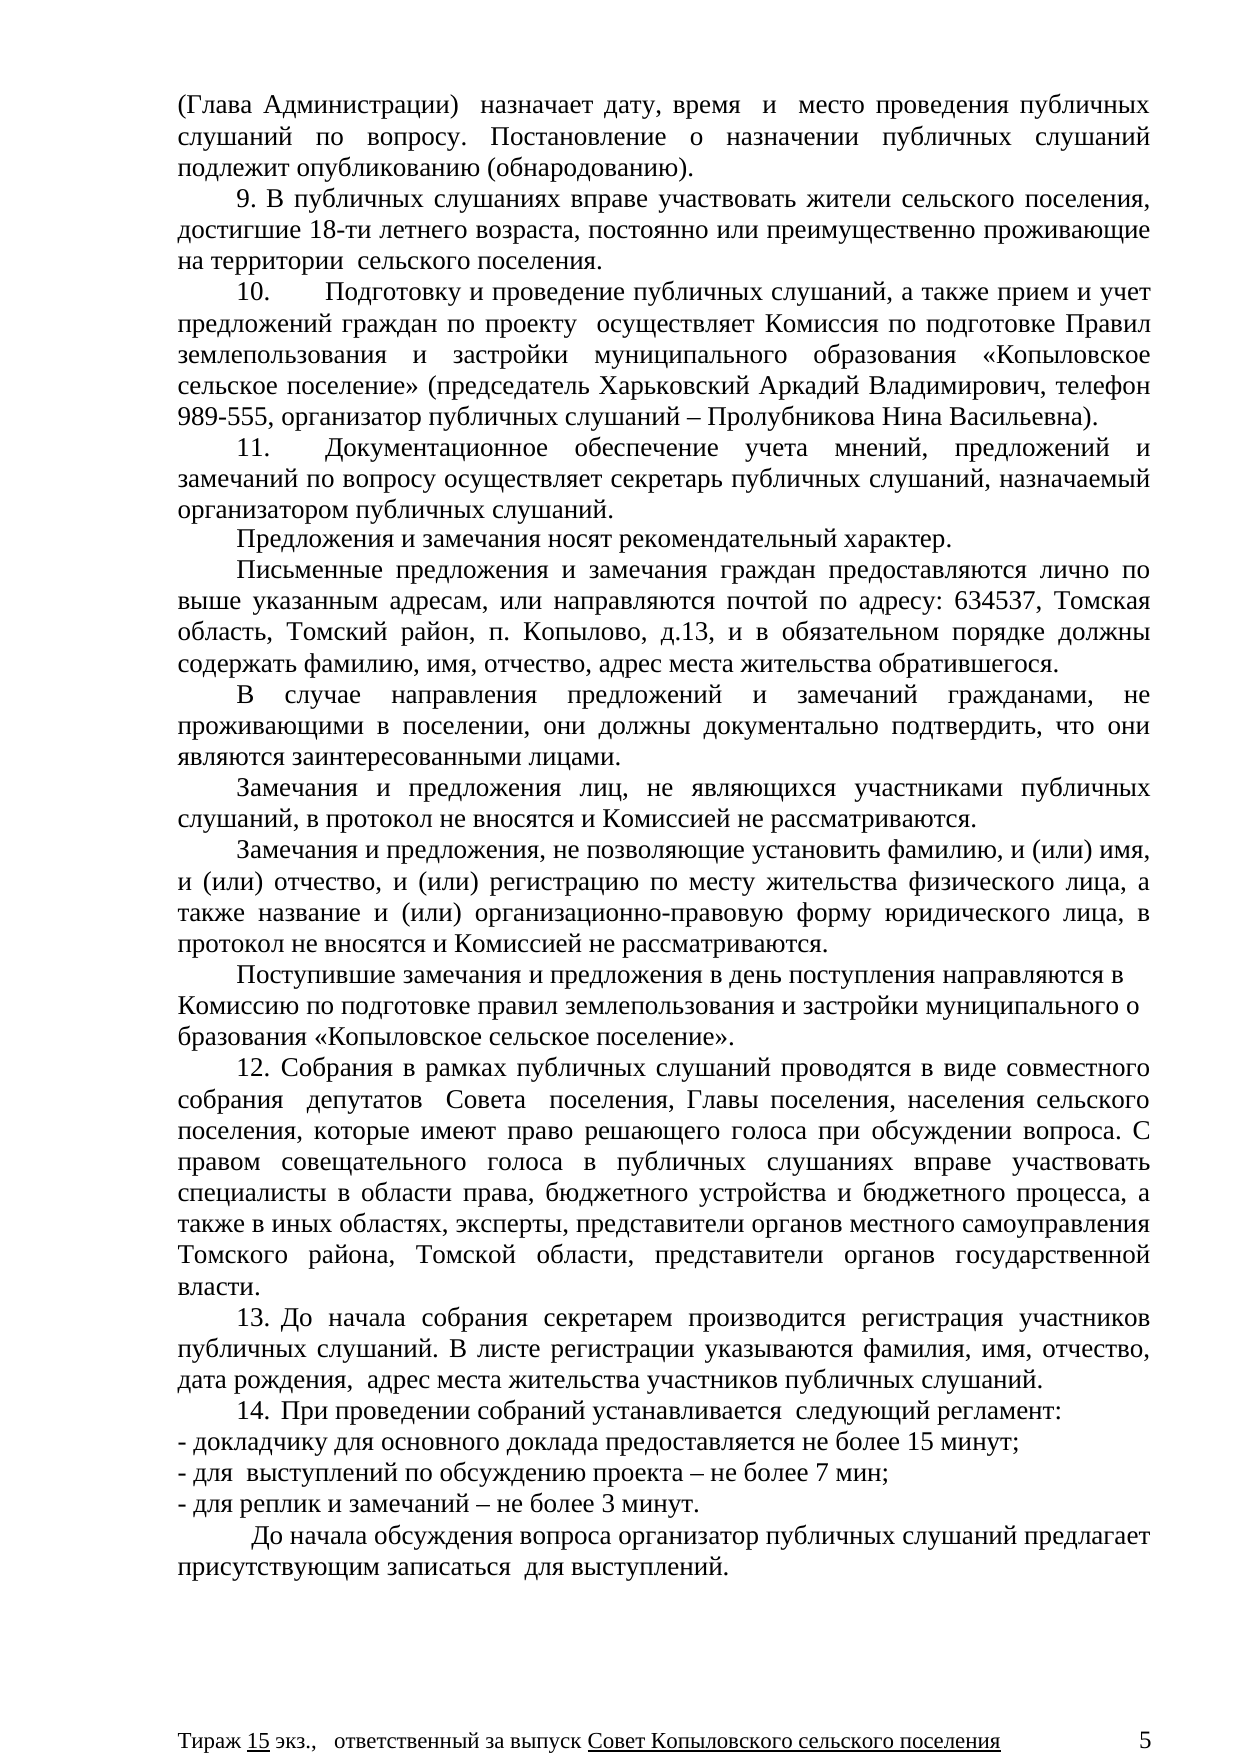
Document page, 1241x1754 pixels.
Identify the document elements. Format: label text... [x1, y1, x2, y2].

list При проведении собраний устанавливается следующий регламент: [177, 1394, 1152, 1425]
list Документационное обеспечение учета мнений, предложений и замечаний по вопросу осуществляет секретарь публичных слушаний, назначаемый организатором публичных слушаний. [177, 431, 1152, 525]
text Замечания и предложения лиц, не являющихся участниками публичных слушаний, в протокол не вносятся и Комиссией не рассматриваются. [177, 771, 1152, 833]
text Поступившие замечания и предложения в день поступления направляются в Комиссию по подготовке правил землепользования и застройки муниципального образования «Копыловское сельское поселение». [177, 958, 1152, 1052]
text До начала обсуждения вопроса организатор публичных слушаний предлагает присутствующим записаться для выступлений. [177, 1519, 1152, 1581]
text - для выступлений по обсуждению проекта – не более 7 мин; [177, 1456, 1152, 1488]
list В публичных слушаниях вправе участвовать жители сельского поселения, достигшие 18-ти летнего возраста, постоянно или преимущественно проживающие на территории сельского поселения. [177, 182, 1152, 276]
list До начала собрания секретарем производится регистрация участников публичных слушаний. В листе регистрации указываются фамилия, имя, отчество, дата рождения, адрес места жительства участников публичных слушаний. [177, 1301, 1152, 1394]
text В случае направления предложений и замечаний гражданами, не проживающими в поселении, они должны документально подтвердить, что они являются заинтересованными лицами. [177, 678, 1152, 771]
text - докладчику для основного доклада предоставляется не более 15 минут; [177, 1425, 1152, 1456]
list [177, 89, 1152, 182]
list Подготовку и проведение публичных слушаний, а также прием и учет предложений граждан по проекту осуществляет Комиссия по подготовке Правил землепользования и застройки муниципального образования «Копыловское сельское поселение» (председатель Харьковский Аркадий Владимирович, телефон 989-555, организатор публичных слушаний – Пролубникова Нина Васильевна). [177, 276, 1152, 431]
text Письменные предложения и замечания граждан предоставляются лично по выше указанным адресам, или направляются почтой по адресу: 634537, Томская область, Томский район, п. Копылово, д.13, и в обязательном порядке должны содержать фамилию, имя, отчество, адрес места жительства обратившегося. [177, 553, 1152, 678]
text Замечания и предложения, не позволяющие установить фамилию, и (или) имя, и (или) отчество, и (или) регистрацию по месту жительства физического лица, а также название и (или) организационно-правовую форму юридического лица, в протокол не вносятся и Комиссией не рассматриваются. [177, 833, 1152, 958]
list Собрания в рамках публичных слушаний проводятся в виде совместного собрания депутатов Совета поселения, Главы поселения, населения сельского поселения, которые имеют право решающего голоса при обсуждении вопроса. С правом совещательного голоса в публичных слушаниях вправе участвовать специалисты в области права, бюджетного устройства и бюджетного процесса, а также в иных областях, эксперты, представители органов местного самоуправления Томского района, Томской области, представители органов государственной власти. [177, 1052, 1152, 1301]
text Предложения и замечания носят рекомендательный характер. [177, 525, 1152, 553]
text - для реплик и замечаний – не более 3 минут. [177, 1488, 1152, 1519]
